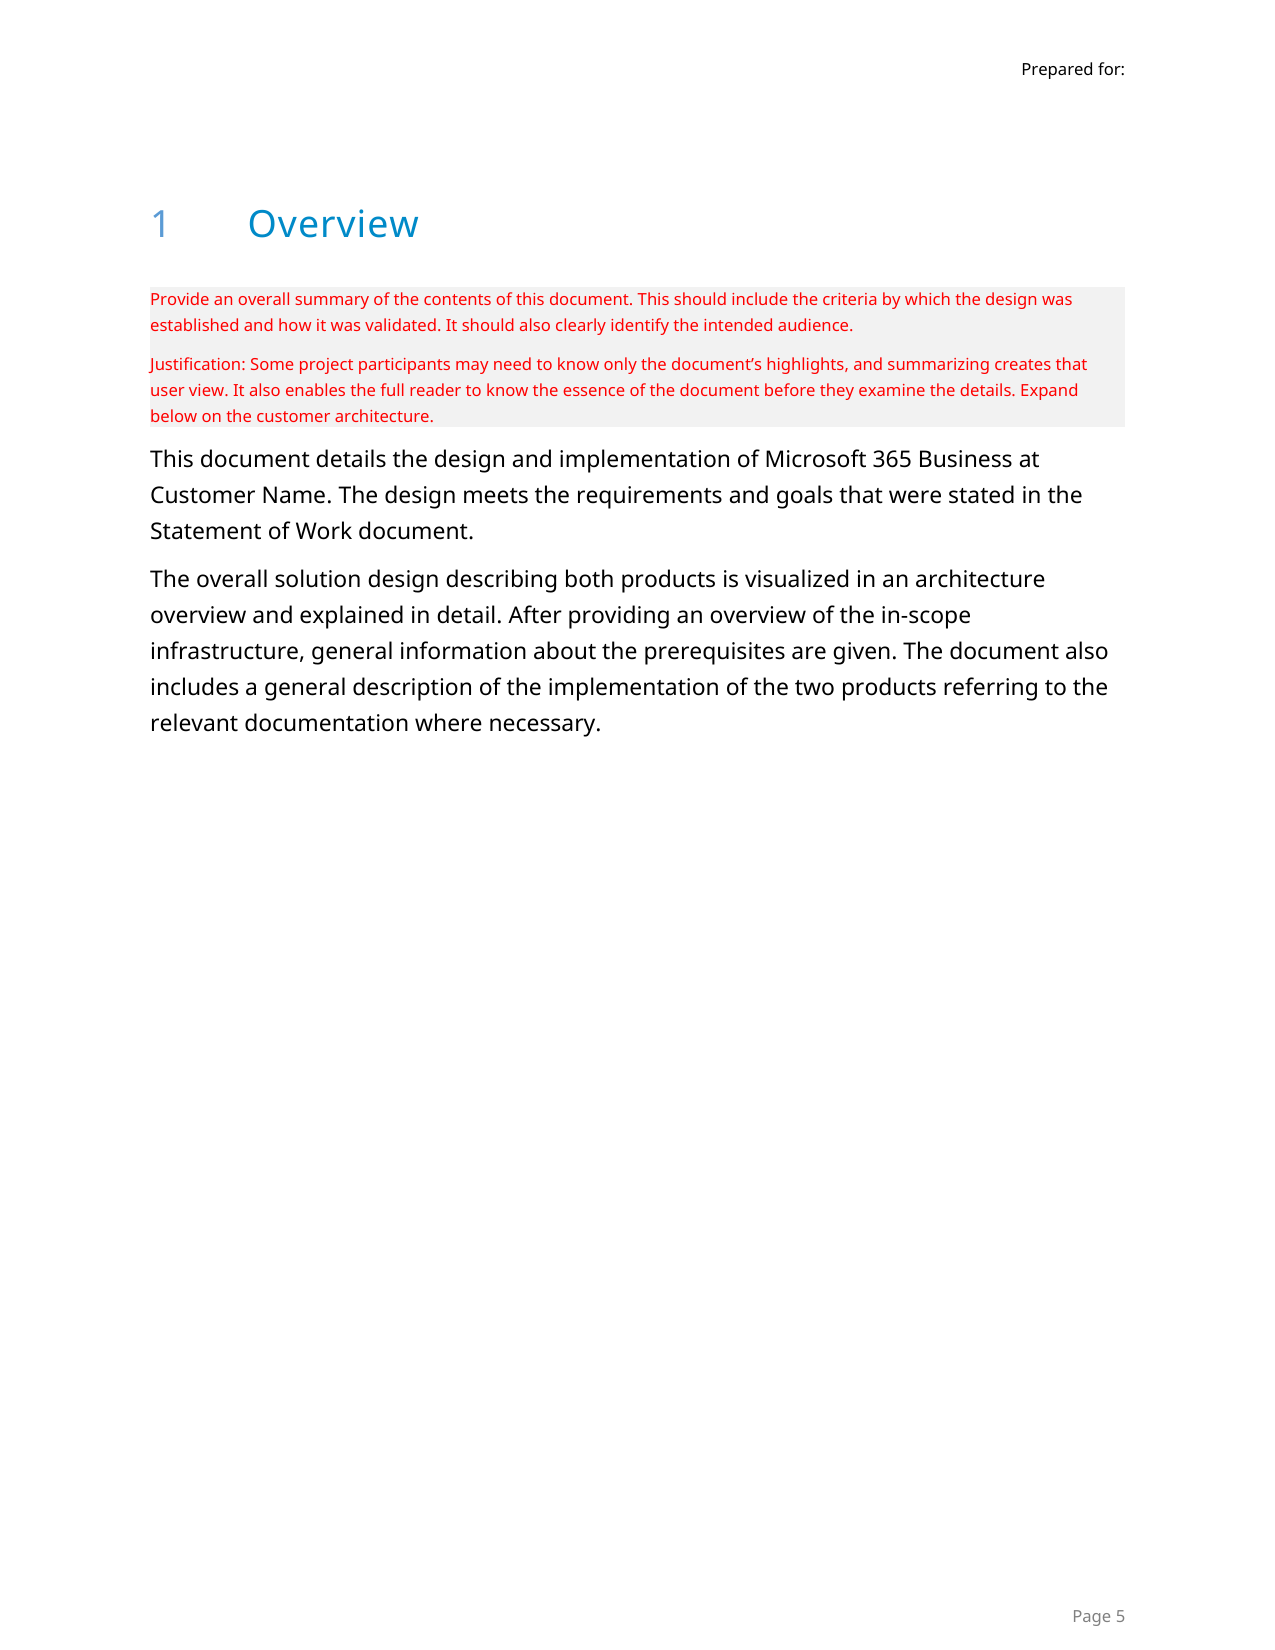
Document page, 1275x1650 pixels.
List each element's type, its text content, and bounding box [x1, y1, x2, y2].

text The overall solution design describing both products is visualized in an architecture overview and explained in detail. After providing an overview of the in-scope infrastructure, general information about the prerequisites are given. The document also includes a general description of the implementation of the two products referring to the relevant documentation where necessary. [150, 563, 1125, 738]
text This document details the design and implementation of Microsoft 365 Business at Customer Name. The design meets the requirements and goals that were stated in the Statement of Work document. [150, 443, 1125, 546]
subtitle Overview [150, 187, 1125, 250]
text Justification: Some project participants may need to know only the document’s highlights, and summarizing creates that user view. It also enables the full reader to know the essence of the document before they examine the details. Expand below on the customer architecture. [150, 352, 1125, 427]
text Provide an overall summary of the contents of this document. This should include the criteria by which the design was established and how it was validated. It should also clearly identify the intended audience. [150, 287, 1125, 336]
